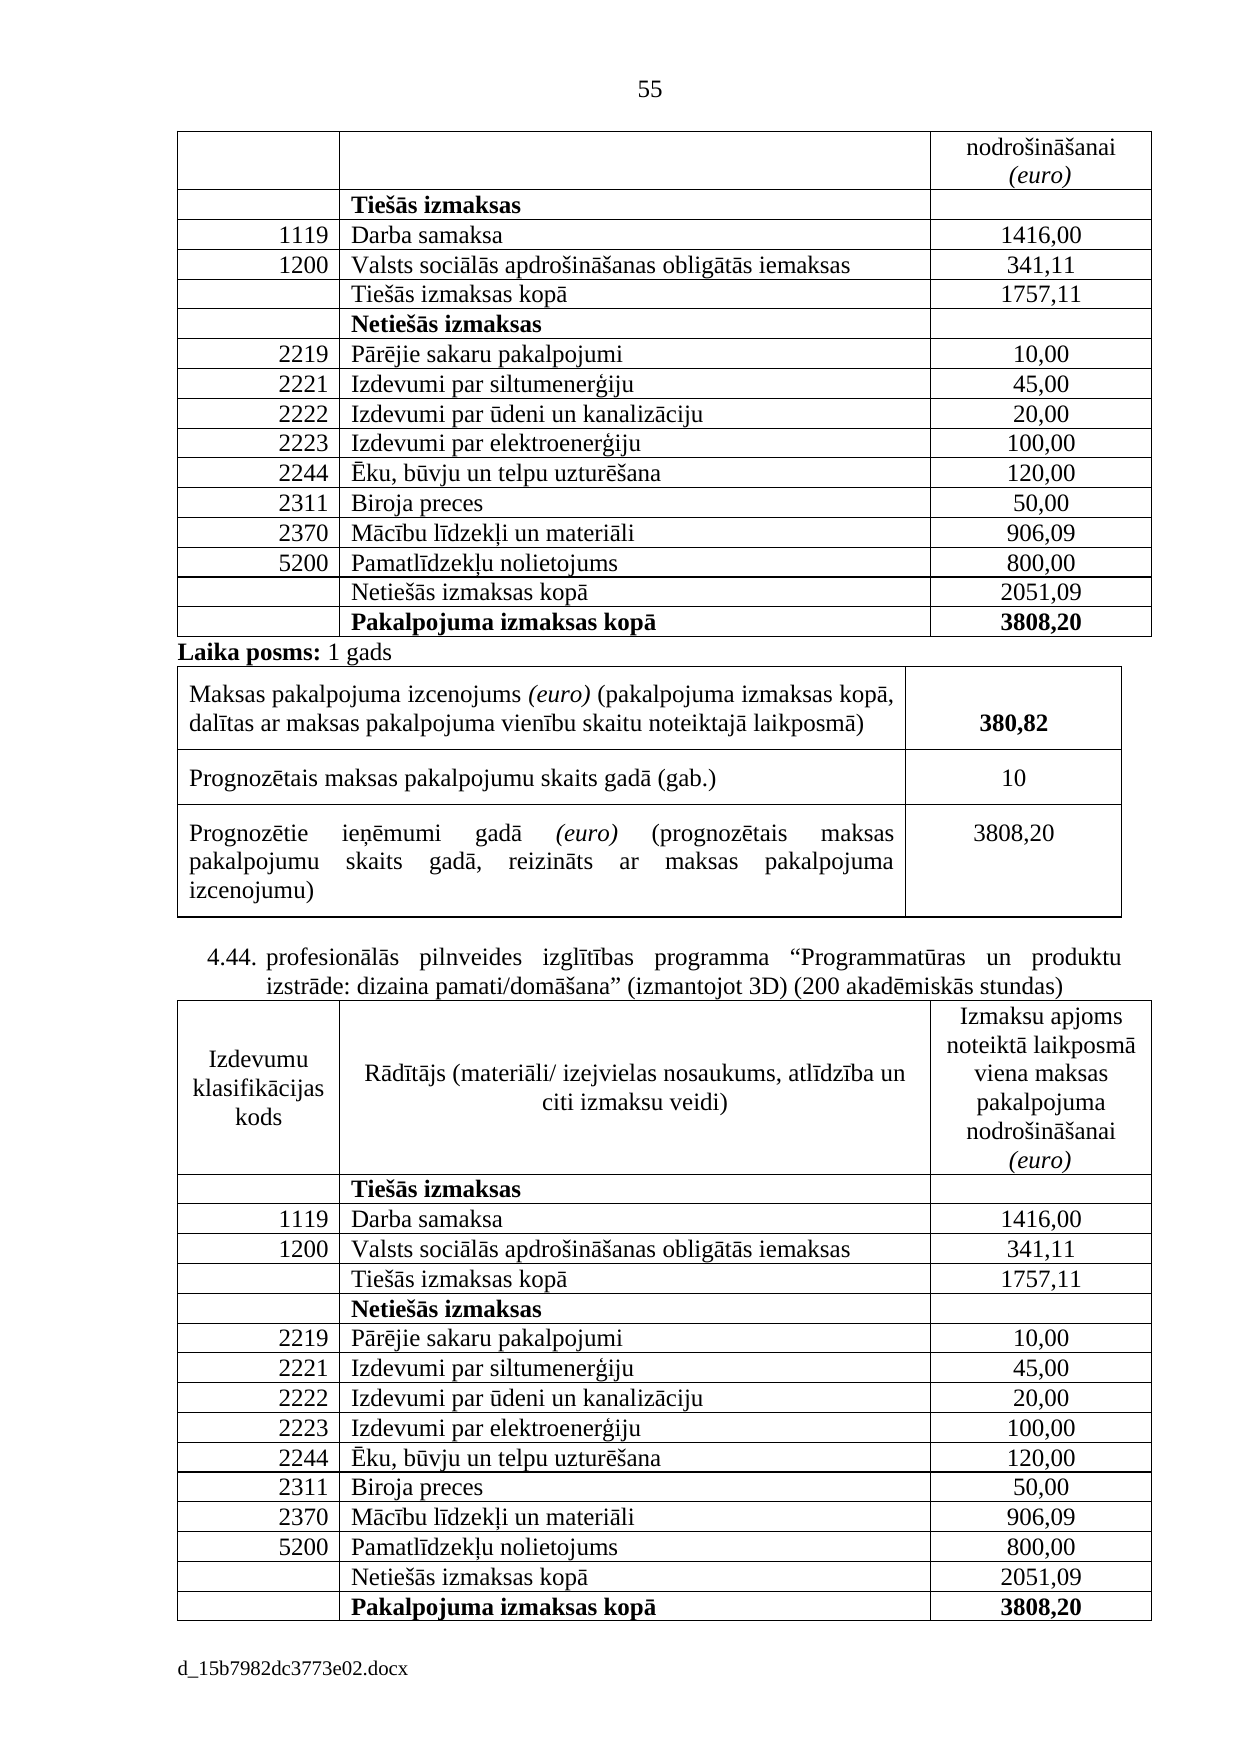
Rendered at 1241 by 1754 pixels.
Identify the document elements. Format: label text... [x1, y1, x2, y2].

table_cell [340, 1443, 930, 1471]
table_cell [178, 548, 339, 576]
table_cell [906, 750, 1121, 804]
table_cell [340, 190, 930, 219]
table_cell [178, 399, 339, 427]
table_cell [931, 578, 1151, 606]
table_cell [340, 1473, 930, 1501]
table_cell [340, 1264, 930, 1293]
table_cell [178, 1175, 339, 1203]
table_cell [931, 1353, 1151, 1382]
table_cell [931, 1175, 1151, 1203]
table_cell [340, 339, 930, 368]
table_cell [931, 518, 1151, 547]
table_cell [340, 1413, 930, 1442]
text Laika posms: 1 gads [177, 637, 1122, 666]
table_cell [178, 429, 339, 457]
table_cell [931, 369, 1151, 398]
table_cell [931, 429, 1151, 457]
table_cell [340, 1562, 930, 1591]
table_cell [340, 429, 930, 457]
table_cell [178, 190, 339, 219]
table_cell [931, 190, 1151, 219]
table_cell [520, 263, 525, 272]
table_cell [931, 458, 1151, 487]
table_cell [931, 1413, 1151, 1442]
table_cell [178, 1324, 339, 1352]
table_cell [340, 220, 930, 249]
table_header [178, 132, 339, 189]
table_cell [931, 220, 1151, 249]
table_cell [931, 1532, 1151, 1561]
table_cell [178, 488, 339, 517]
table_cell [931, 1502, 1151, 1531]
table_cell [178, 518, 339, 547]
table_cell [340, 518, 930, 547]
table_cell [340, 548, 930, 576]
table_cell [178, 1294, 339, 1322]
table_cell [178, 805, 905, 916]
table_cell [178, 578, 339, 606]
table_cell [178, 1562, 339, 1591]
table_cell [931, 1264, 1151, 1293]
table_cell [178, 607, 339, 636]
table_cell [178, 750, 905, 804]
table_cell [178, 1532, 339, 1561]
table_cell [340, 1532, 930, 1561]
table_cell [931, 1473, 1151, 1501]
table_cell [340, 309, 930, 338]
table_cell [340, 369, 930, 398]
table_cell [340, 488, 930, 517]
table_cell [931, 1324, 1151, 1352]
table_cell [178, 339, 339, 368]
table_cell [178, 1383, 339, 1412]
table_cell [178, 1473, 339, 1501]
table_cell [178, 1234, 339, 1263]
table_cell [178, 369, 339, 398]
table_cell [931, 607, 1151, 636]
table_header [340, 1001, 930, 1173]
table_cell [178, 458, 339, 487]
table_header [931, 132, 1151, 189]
list profesionālās pilnveides izglītības programma “Programmatūras un produktu izstrāde: dizaina pamati/domāšana” (izmantojot 3D) (200 akadēmiskās stundas) [207, 942, 1122, 1000]
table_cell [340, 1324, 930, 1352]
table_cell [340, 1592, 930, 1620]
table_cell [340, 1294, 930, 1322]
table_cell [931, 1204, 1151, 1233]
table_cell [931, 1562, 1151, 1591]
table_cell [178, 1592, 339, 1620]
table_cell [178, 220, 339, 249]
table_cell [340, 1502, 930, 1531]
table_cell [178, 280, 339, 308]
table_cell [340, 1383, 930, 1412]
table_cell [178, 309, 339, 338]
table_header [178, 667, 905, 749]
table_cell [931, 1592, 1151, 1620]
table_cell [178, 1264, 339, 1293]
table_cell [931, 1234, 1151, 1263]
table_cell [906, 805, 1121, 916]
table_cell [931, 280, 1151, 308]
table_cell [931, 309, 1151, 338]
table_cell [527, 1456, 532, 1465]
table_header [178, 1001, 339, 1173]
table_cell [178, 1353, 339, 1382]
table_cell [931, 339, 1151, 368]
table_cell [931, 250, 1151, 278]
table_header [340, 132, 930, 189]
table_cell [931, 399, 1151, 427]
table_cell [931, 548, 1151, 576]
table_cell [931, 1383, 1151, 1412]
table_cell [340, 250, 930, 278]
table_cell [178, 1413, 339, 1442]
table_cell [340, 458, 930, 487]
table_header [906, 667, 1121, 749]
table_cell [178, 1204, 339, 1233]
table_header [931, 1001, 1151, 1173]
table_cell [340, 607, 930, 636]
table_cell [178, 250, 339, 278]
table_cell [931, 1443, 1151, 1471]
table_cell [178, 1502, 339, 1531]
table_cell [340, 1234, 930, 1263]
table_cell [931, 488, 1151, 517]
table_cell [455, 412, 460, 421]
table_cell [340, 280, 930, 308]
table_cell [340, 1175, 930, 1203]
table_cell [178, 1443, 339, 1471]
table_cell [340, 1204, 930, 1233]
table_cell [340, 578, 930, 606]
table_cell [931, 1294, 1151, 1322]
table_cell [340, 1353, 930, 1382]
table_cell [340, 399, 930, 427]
